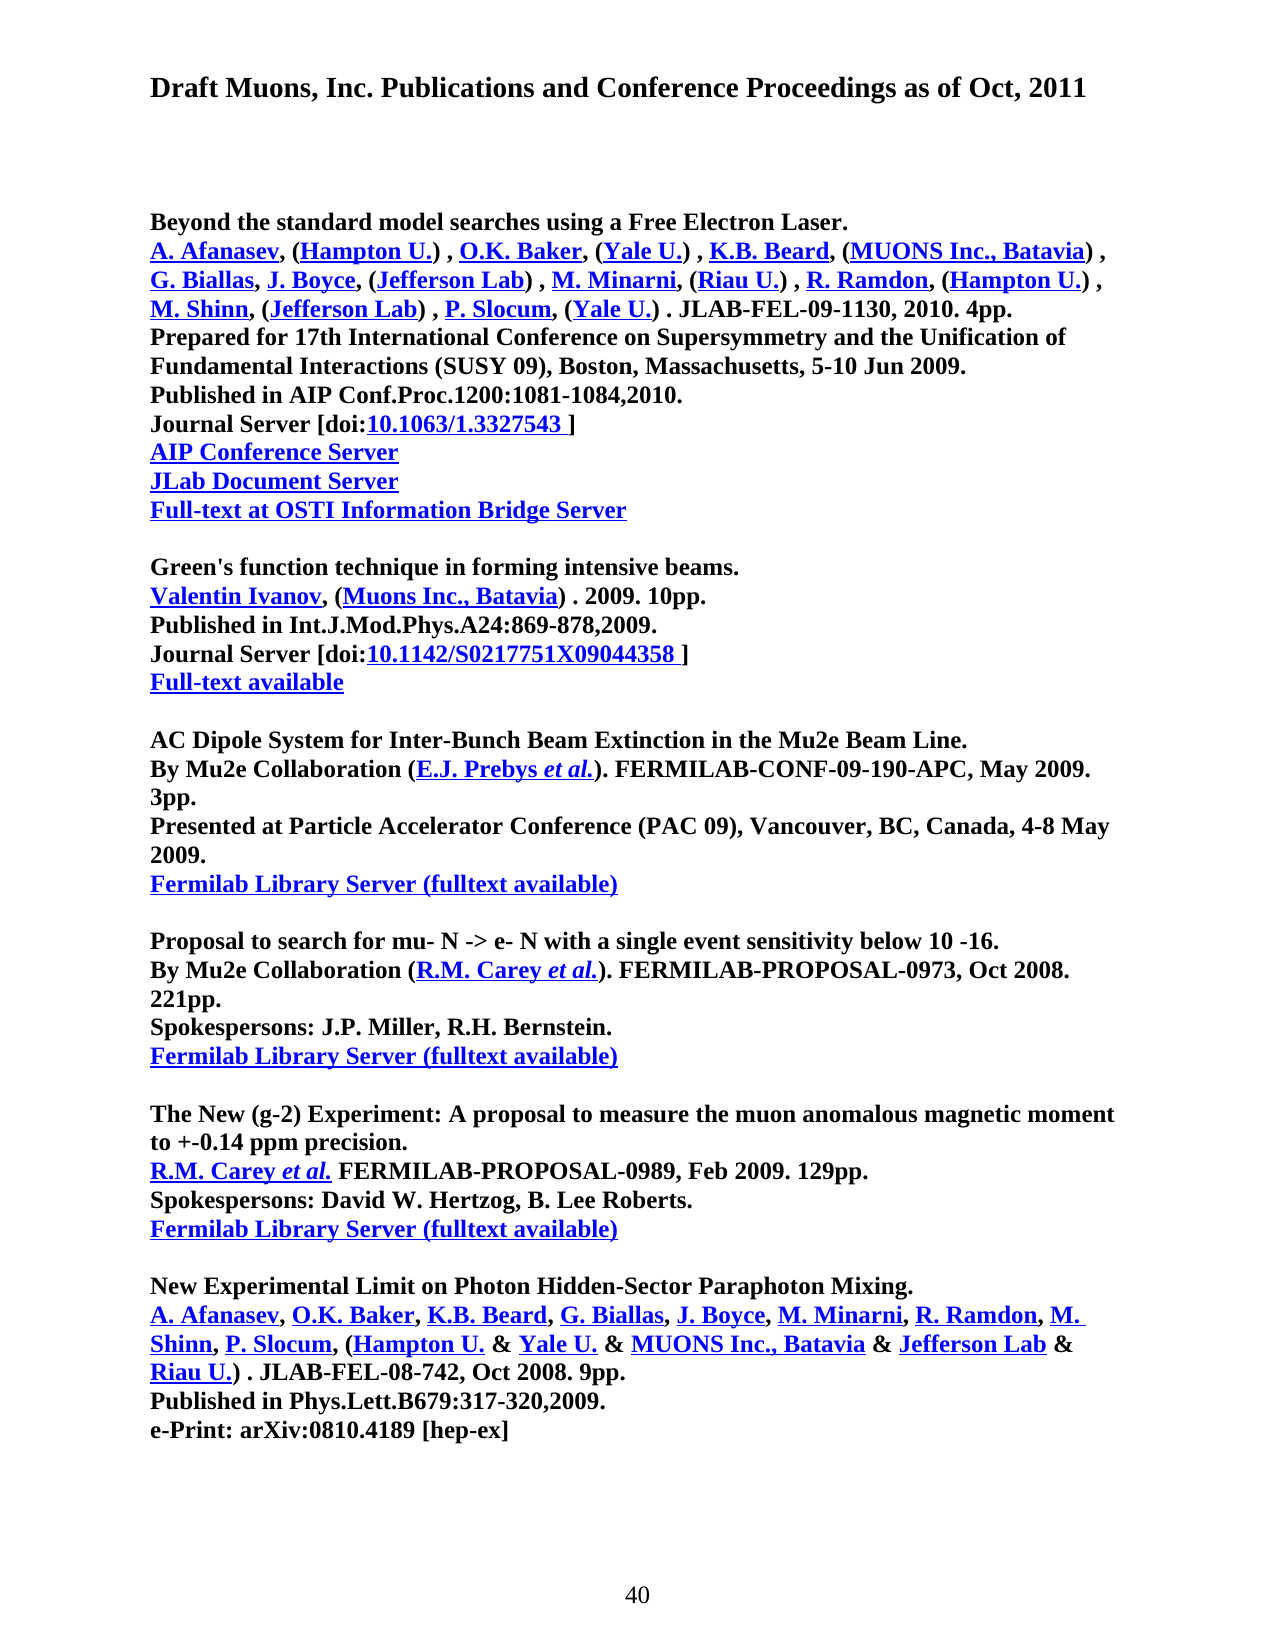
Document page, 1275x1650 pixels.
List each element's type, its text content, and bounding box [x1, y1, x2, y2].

text Green's function technique in forming intensive beams. Valentin Ivanov, (Muons Inc., Batavia) . 2009. 10pp. Published in Int.J.Mod.Phys.A24:869-878,2009. [150, 552, 1125, 639]
text Journal Server [doi:10.1063/1.3327543 ] [150, 409, 1125, 437]
text Proposal to search for mu- N -> e- N with a single event sensitivity below 10 -16. By Mu2e Collaboration (R.M. Carey et al.). FERMILAB-PROPOSAL-0973, Oct 2008. 221pp. Spokespersons: J.P. Miller, R.H. Bernstein. [150, 926, 1125, 1041]
text Fermilab Library Server (fulltext available) [150, 1041, 1125, 1070]
text The New (g-2) Experiment: A proposal to measure the muon anomalous magnetic moment to +-0.14 ppm precision. R.M. Carey et al. FERMILAB-PROPOSAL-0989, Feb 2009. 129pp. Spokespersons: David W. Hertzog, B. Lee Roberts. [150, 1099, 1125, 1214]
text AIP Conference Server [150, 437, 1125, 466]
text New Experimental Limit on Photon Hidden-Sector Paraphoton Mixing. A. Afanasev, O.K. Baker, K.B. Beard, G. Biallas, J. Boyce, M. Minarni, R. Ramdon, M. Shinn, P. Slocum, (Hampton U. & Yale U. & MUONS Inc., Batavia & Jefferson Lab & Riau U.) . JLAB-FEL-08-742, Oct 2008. 9pp. Published in Phys.Lett.B679:317-320,2009. e-Print: arXiv:0810.4189 [hep-ex] [150, 1271, 1125, 1444]
text Beyond the standard model searches using a Free Electron Laser. A. Afanasev, (Hampton U.) , O.K. Baker, (Yale U.) , K.B. Beard, (MUONS Inc., Batavia) , G. Biallas, J. Boyce, (Jefferson Lab) , M. Minarni, (Riau U.) , R. Ramdon, (Hampton U.) , M. Shinn, (Jefferson Lab) , P. Slocum, (Yale U.) . JLAB-FEL-09-1130, 2010. 4pp. Prepared for 17th International Conference on Supersymmetry and the Unification of Fundamental Interactions (SUSY 09), Boston, Massachusetts, 5-10 Jun 2009. Published in AIP Conf.Proc.1200:1081-1084,2010. [150, 207, 1125, 409]
text AC Dipole System for Inter-Bunch Beam Extinction in the Mu2e Beam Line. By Mu2e Collaboration (E.J. Prebys et al.). FERMILAB-CONF-09-190-APC, May 2009. 3pp. Presented at Particle Accelerator Conference (PAC 09), Vancouver, BC, Canada, 4-8 May 2009. [150, 725, 1125, 869]
text JLab Document Server [150, 466, 1125, 495]
text Full-text at OSTI Information Bridge Server [150, 495, 1125, 524]
text Fermilab Library Server (fulltext available) [150, 869, 1125, 897]
text Full-text available [150, 667, 1125, 696]
text Fermilab Library Server (fulltext available) [150, 1214, 1125, 1242]
text Journal Server [doi:10.1142/S0217751X09044358 ] [150, 639, 1125, 667]
